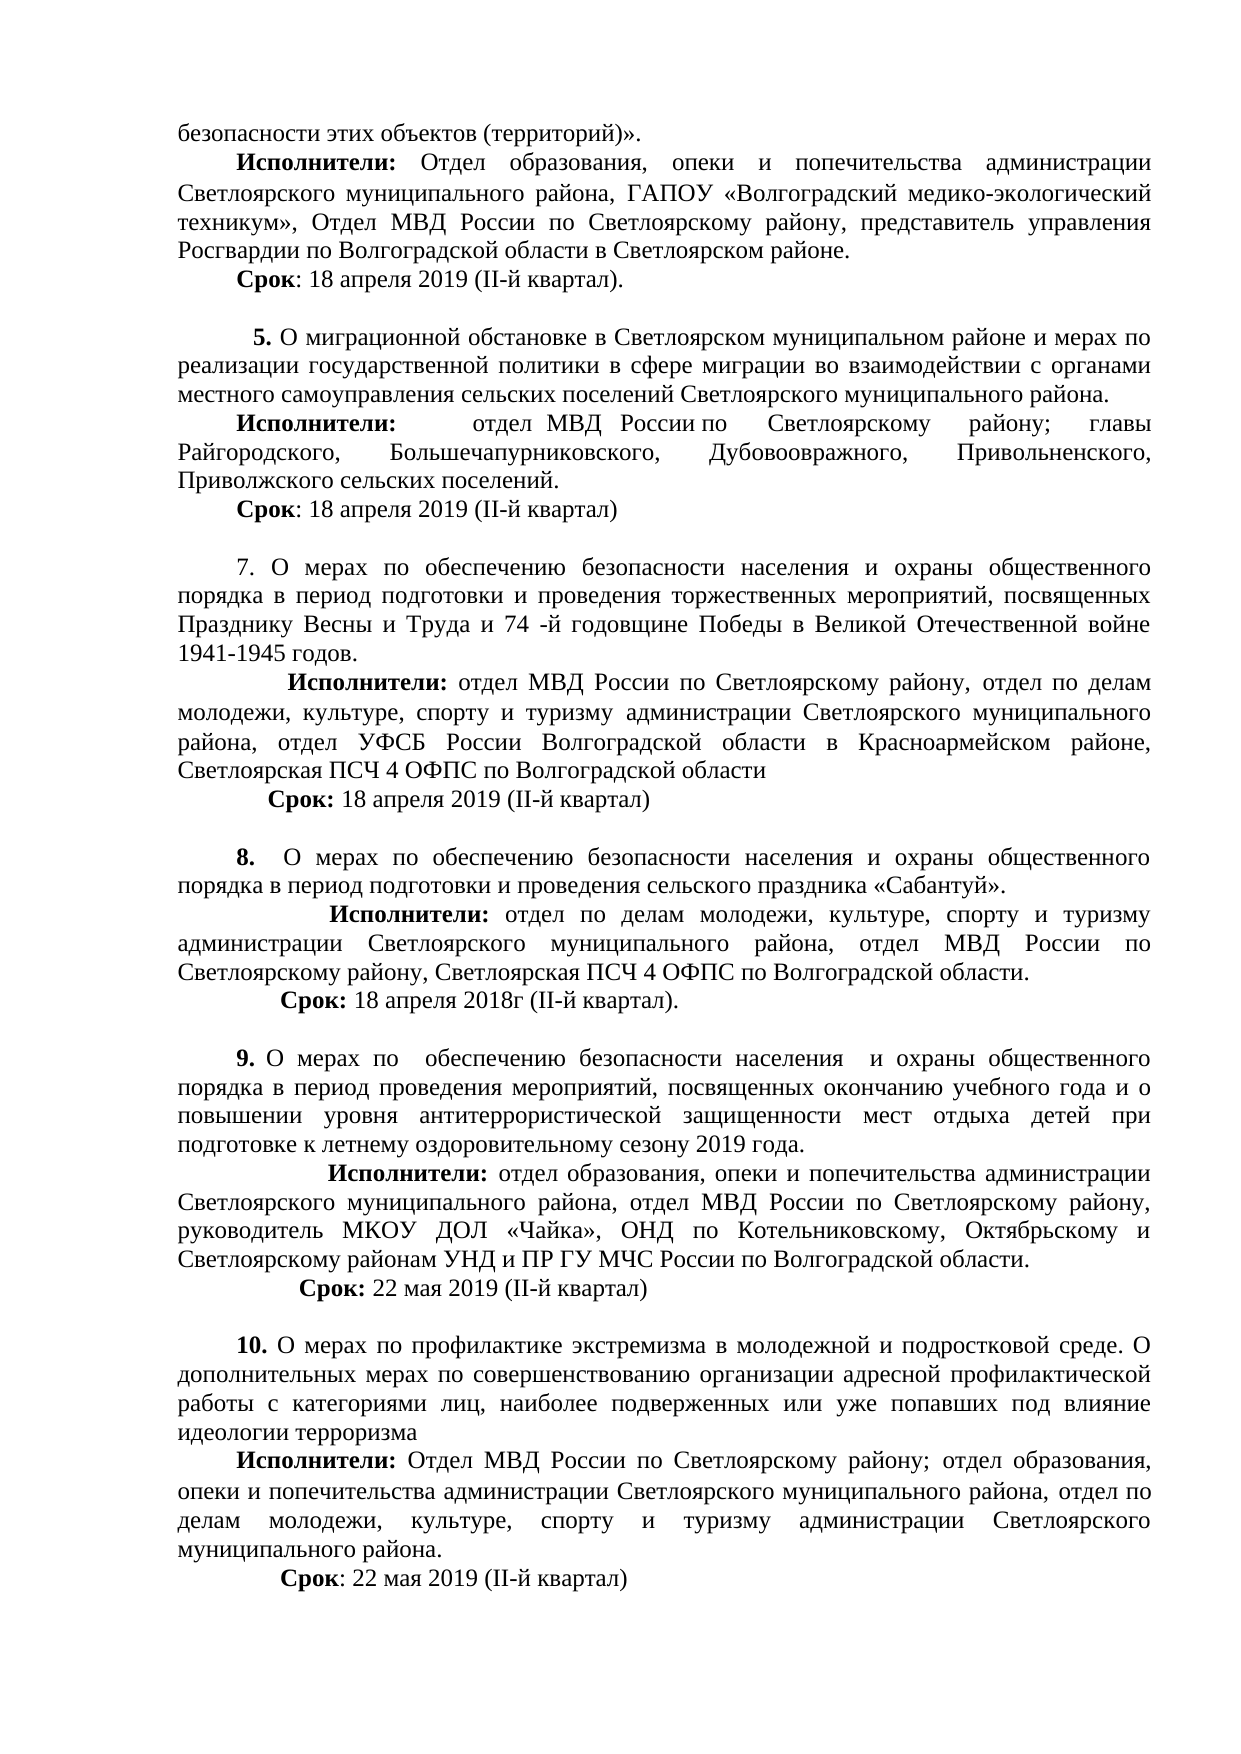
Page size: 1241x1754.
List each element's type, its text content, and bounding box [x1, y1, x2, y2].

text Срок: 22 мая 2019 (II-й квартал) [177, 1563, 1152, 1592]
text Исполнители: отдел МВД России по Светлоярскому району, отдел по делам молодежи, культуре, спорту и туризму администрации Светлоярского муниципального района, отдел УФСБ России Волгоградской области в Красноармейском районе, Светлоярская ПСЧ 4 ОФПС по Волгоградской области [177, 667, 1152, 784]
text Срок: 18 апреля 2018г (II-й квартал). [177, 985, 1152, 1014]
text 5. О миграционной обстановке в Светлоярском муниципальном районе и мерах по реализации государственной политики в сфере миграции во взаимодействии с органами местного самоуправления сельских поселений Светлоярского муниципального района. [177, 322, 1152, 408]
text Исполнители: отдел образования, опеки и попечительства администрации Светлоярского муниципального района, отдел МВД России по Светлоярскому району, руководитель МКОУ ДОЛ «Чайка», ОНД по Котельниковскому, Октябрьскому и Светлоярскому районам УНД и ПР ГУ МЧС России по Волгоградской области. [177, 1158, 1152, 1273]
text Исполнители: отдел МВД России по Светлоярскому району; главы Райгородского, Большечапурниковского, Дубовоовражного, Привольненского, Приволжского сельских поселений. [177, 408, 1152, 494]
text 8. О мерах по обеспечению безопасности населения и охраны общественного порядка в период подготовки и проведения сельского праздника «Сабантуй». [177, 842, 1152, 899]
text Срок: 22 мая 2019 (II-й квартал) [177, 1273, 1152, 1302]
text 10. О мерах по профилактике экстремизма в молодежной и подростковой среде. О дополнительных мерах по совершенствованию организации адресной профилактической работы с категориями лиц, наиболее подверженных или уже попавших под влияние идеологии терроризма [177, 1330, 1152, 1445]
text Срок: 18 апреля 2019 (II-й квартал) [177, 494, 1152, 523]
text Исполнители: отдел по делам молодежи, культуре, спорту и туризму администрации Светлоярского муниципального района, отдел МВД России по Светлоярскому району, Светлоярская ПСЧ 4 ОФПС по Волгоградской области. [177, 899, 1152, 985]
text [177, 118, 1152, 147]
text Срок: 18 апреля 2019 (II-й квартал). [177, 264, 1152, 293]
text Исполнители: Отдел образования, опеки и попечительства администрации Светлоярского муниципального района, ГАПОУ «Волгоградский медико-экологический техникум», Отдел МВД России по Светлоярскому району, представитель управления Росгвардии по Волгоградской области в Светлоярском районе. [177, 147, 1152, 264]
text 9. О мерах по обеспечению безопасности населения и охраны общественного порядка в период проведения мероприятий, посвященных окончанию учебного года и о повышении уровня антитеррористической защищенности мест отдыха детей при подготовке к летнему оздоровительному сезону 2019 года. [177, 1043, 1152, 1158]
text Cрок: 18 апреля 2019 (II-й квартал) [177, 784, 1152, 813]
text 7. О мерах по обеспечению безопасности населения и охраны общественного порядка в период подготовки и проведения торжественных мероприятий, посвященных Празднику Весны и Труда и 74 -й годовщине Победы в Великой Отечественной войне 1941-1945 годов. [177, 552, 1152, 667]
text Исполнители: Отдел МВД России по Светлоярскому району; отдел образования, опеки и попечительства администрации Светлоярского муниципального района, отдел по делам молодежи, культуре, спорту и туризму администрации Светлоярского муниципального района. [177, 1445, 1152, 1563]
